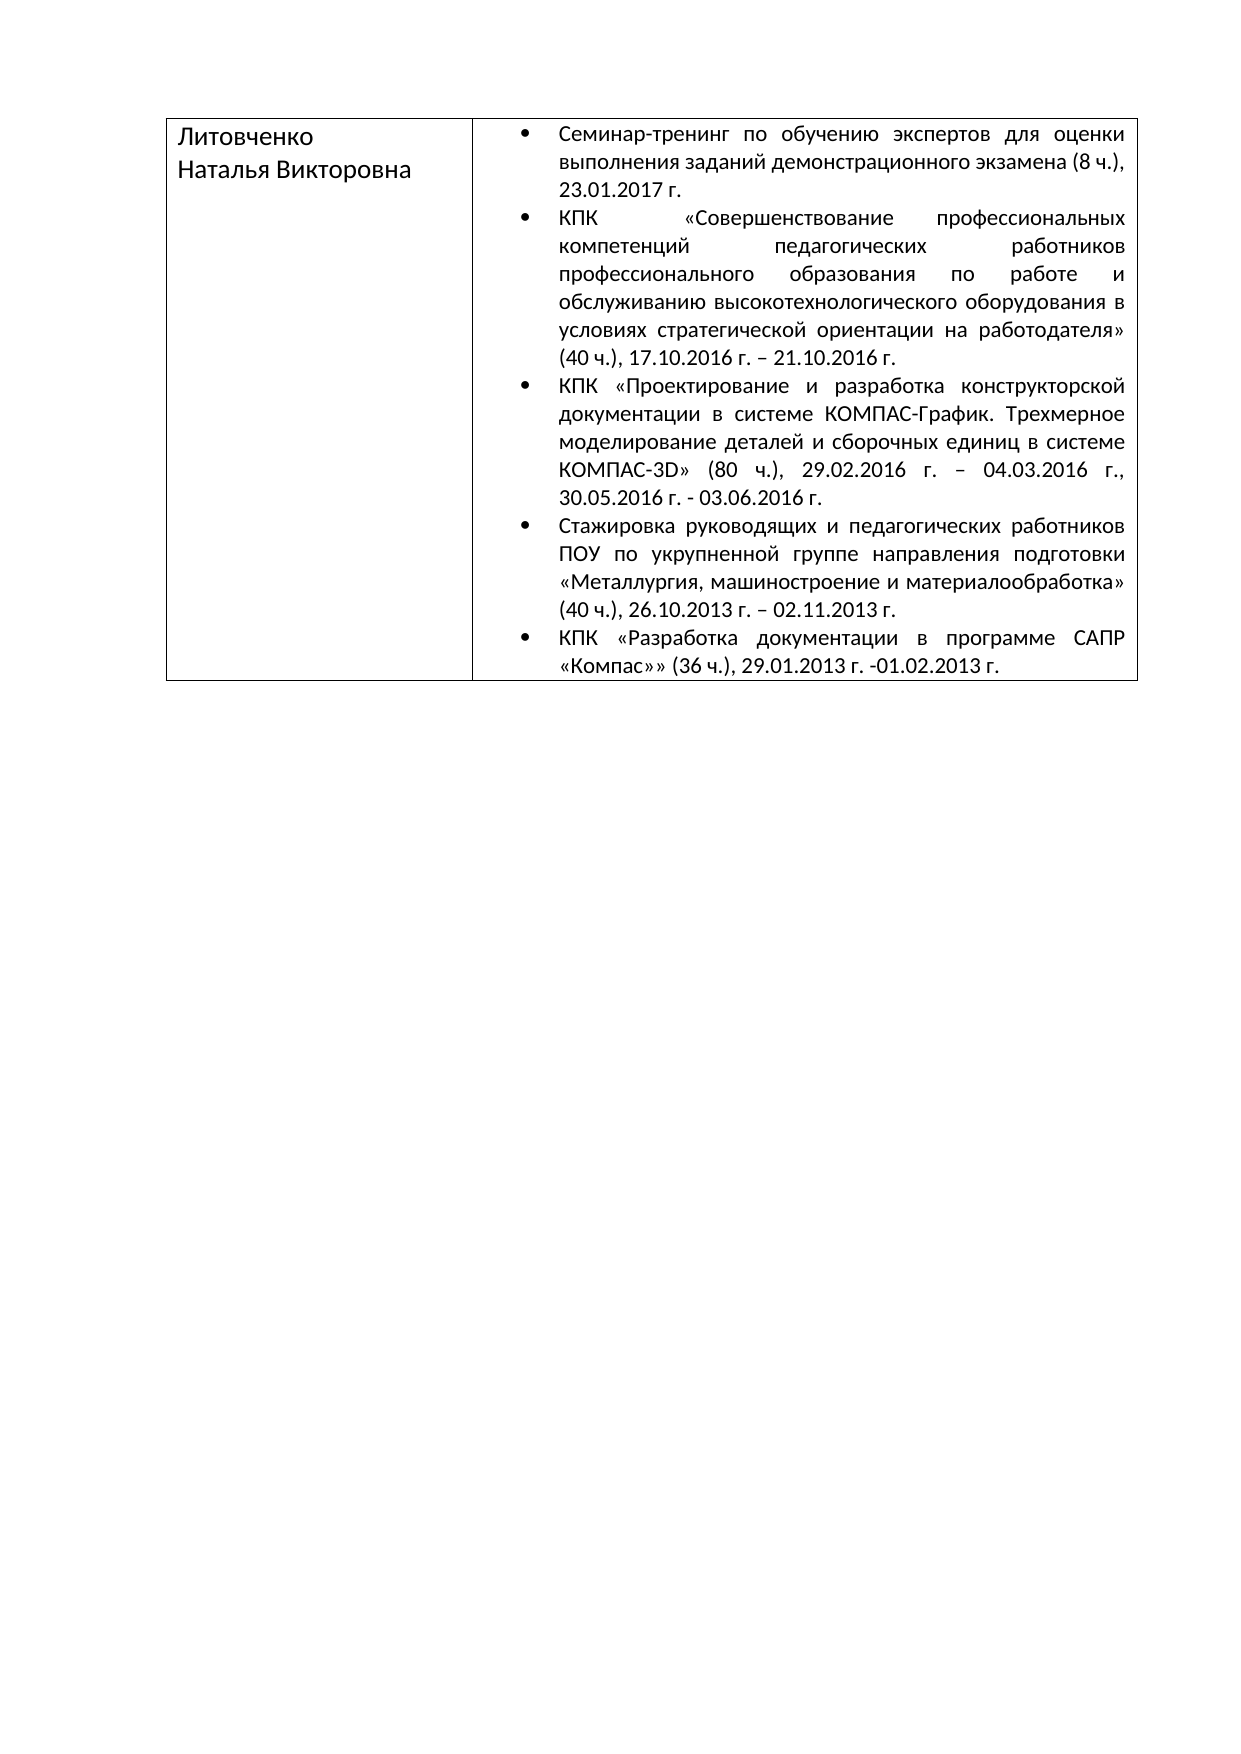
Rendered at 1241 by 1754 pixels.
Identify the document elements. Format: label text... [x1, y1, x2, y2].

table_header Литовченко Наталья Викторовна [167, 119, 472, 679]
table_header Семинар-тренинг по обучению экспертов для оценки выполнения заданий демонстрационного экзамена (8 ч.), 23.01.2017 г. КПК «Совершенствование профессиональных компетенций педагогических работников профессионального образования по работе и обслуживанию высокотехнологического оборудования в условиях стратегической ориентации на работодателя» (40 ч.), 17.10.2016 г. – 21.10.2016 г. КПК «Проектирование и разработка конструкторской документации в системе КОМПАС-График. Трехмерное моделирование деталей и сборочных единиц в системе КОМПАС-3D» (80 ч.), 29.02.2016 г. – 04.03.2016 г., 30.05.2016 г. - 03.06.2016 г. Стажировка руководящих и педагогических работников ПОУ по укрупненной группе направления подготовки «Металлургия, машиностроение и материалообработка» (40 ч.), 26.10.2013 г. – 02.11.2013 г. КПК «Разработка документации в программе САПР «Компас»» (36 ч.), 29.01.2013 г. -01.02.2013 г. [473, 119, 1137, 679]
